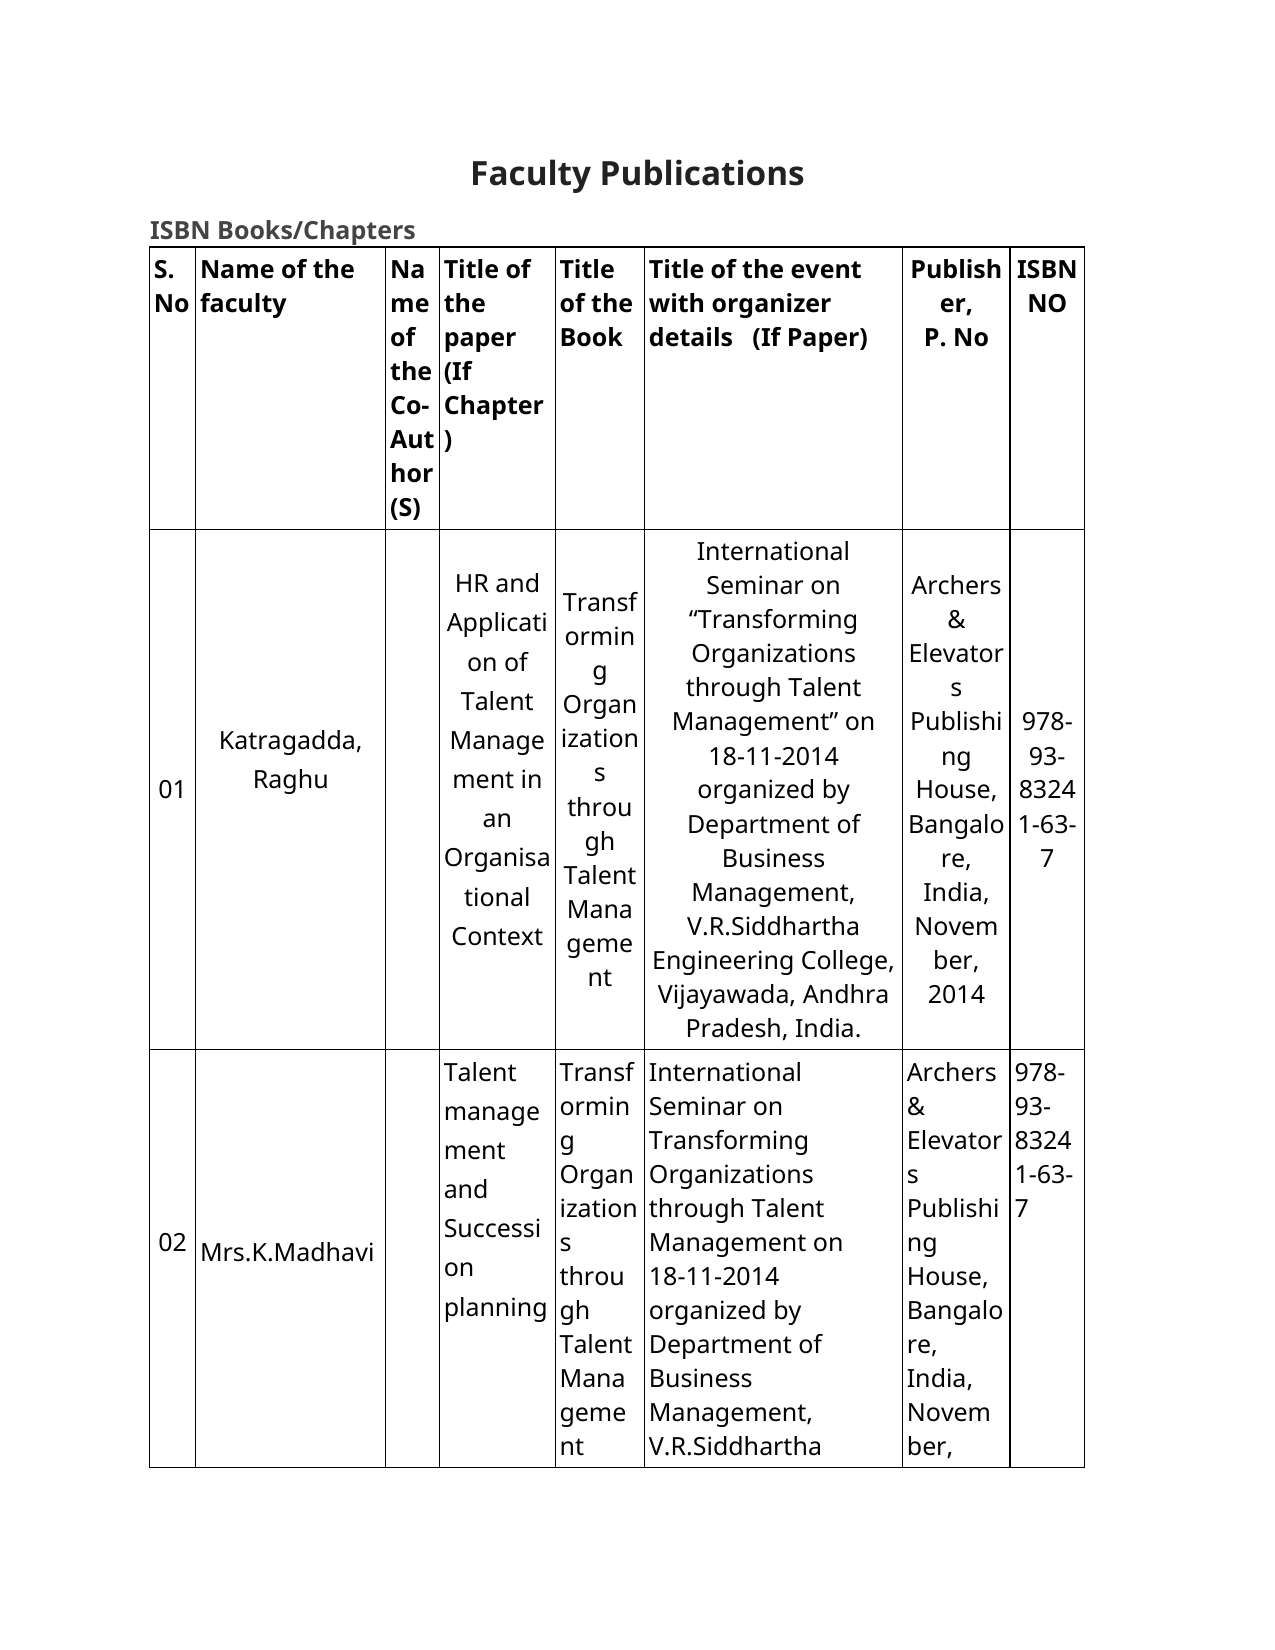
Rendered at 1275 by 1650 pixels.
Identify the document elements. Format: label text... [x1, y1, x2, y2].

table_cell 01 [150, 530, 195, 1049]
table_cell International Seminar on “Transforming Organizations through Talent Management” on 18-11-2014 organized by Department of Business Management, V.R.Siddhartha Engineering College, Vijayawada, Andhra Pradesh, India. [645, 530, 902, 1049]
table_header S.No [150, 248, 195, 528]
table_cell 978-93-83241-63-7 [1011, 1050, 1084, 1467]
table_header Publisher, P. No [903, 248, 1009, 528]
table_header Title of the Book [556, 248, 644, 528]
table_header Name of the Co-Author (S) [386, 248, 439, 528]
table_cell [440, 1050, 555, 1467]
table_cell Mrs.K.Madhavi [196, 1050, 385, 1467]
table_cell 978-93-83241-63-7 [1011, 530, 1084, 1049]
table_header Name of the faculty [196, 248, 385, 528]
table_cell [556, 1050, 644, 1467]
table_cell 02 [150, 1050, 195, 1467]
table_header Title of the event with organizer details (If Paper) [645, 248, 902, 528]
table_cell HR and Application of Talent Management in an Organisational Context [440, 530, 555, 1049]
table_cell Archers & Elevators Publishing House, Bangalore, India, November, 2014 [903, 530, 1009, 1049]
table_cell Katragadda, Raghu [196, 530, 385, 1049]
text Faculty Publications [150, 150, 1125, 195]
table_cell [903, 1050, 1009, 1467]
table_header ISBN NO [1011, 248, 1084, 528]
table_cell [386, 1050, 439, 1467]
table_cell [645, 1050, 902, 1467]
table_cell Transforming Organizations through Talent Management [556, 530, 644, 1049]
table_cell [386, 530, 439, 1049]
text ISBN Books/Chapters [150, 209, 1125, 246]
table_header Title of the paper (If Chapter) [440, 248, 555, 528]
